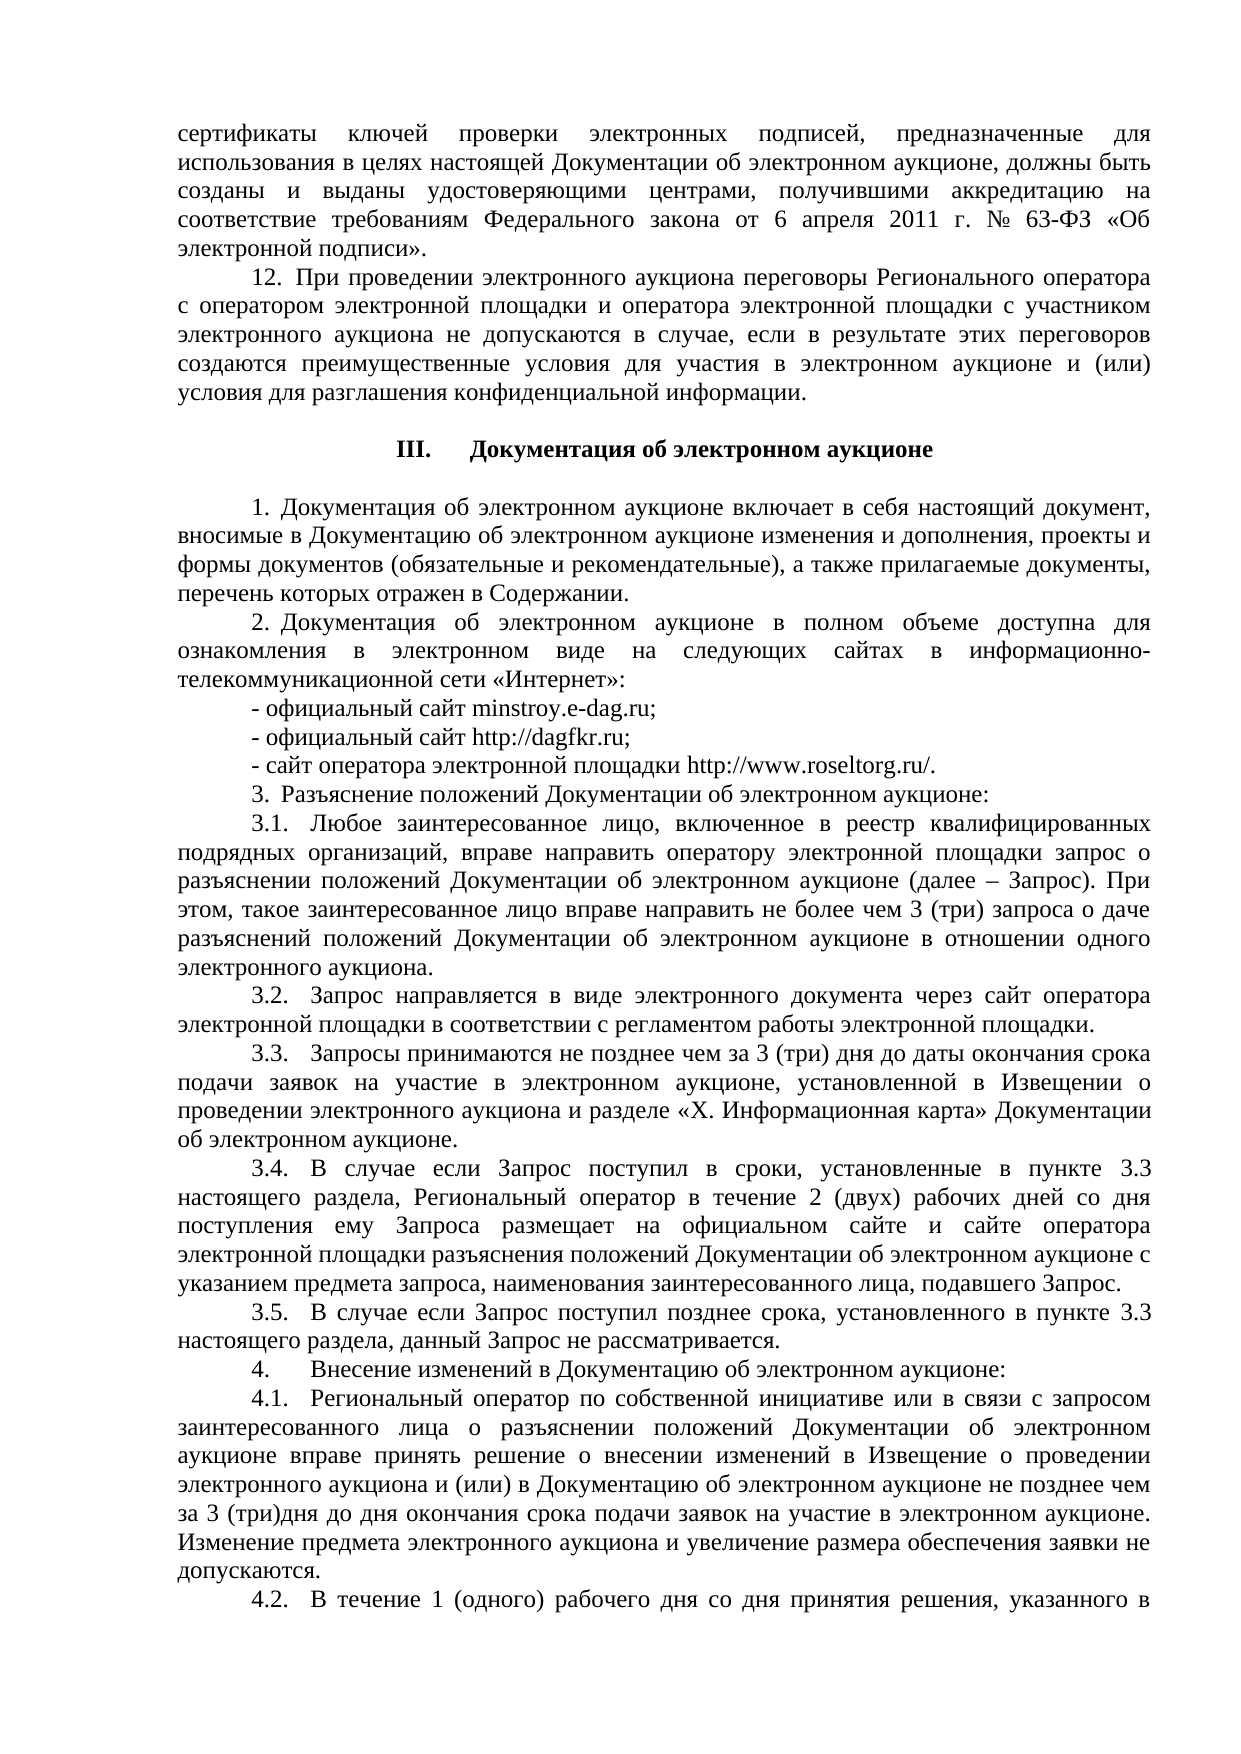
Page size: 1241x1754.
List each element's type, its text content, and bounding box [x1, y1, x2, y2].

subtitle Запрос направляется в виде электронного документа через сайт оператора электронной площадки в соответствии с регламентом работы электронной площадки. [177, 981, 1152, 1038]
subtitle Запросы принимаются не позднее чем за 3 (три) дня до даты окончания срока подачи заявок на участие в электронном аукционе, установленной в Извещении о проведении электронного аукциона и разделе «X. Информационная карта» Документации об электронном аукционе. [177, 1038, 1152, 1153]
subtitle - официальный сайт minstroy.e-dag.ru; [177, 693, 1152, 722]
subtitle Документация об электронном аукционе включает в себя настоящий документ, вносимые в Документацию об электронном аукционе изменения и дополнения, проекты и формы документов (обязательные и рекомендательные), а также прилагаемые документы, перечень которых отражен в Содержании. [177, 492, 1152, 607]
subtitle Внесение изменений в Документацию об электронном аукционе: [177, 1354, 1152, 1383]
list Документация об электронном аукционе [177, 434, 1152, 463]
subtitle Региональный оператор по собственной инициативе или в связи с запросом заинтересованного лица о разъяснении положений Документации об электронном аукционе вправе принять решение о внесении изменений в Извещение о проведении электронного аукциона и (или) в Документацию об электронном аукционе не позднее чем за 3 (три)дня до дня окончания срока подачи заявок на участие в электронном аукционе. Изменение предмета электронного аукциона и увеличение размера обеспечения заявки не допускаются. [177, 1383, 1152, 1584]
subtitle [177, 1584, 1152, 1613]
subtitle Документация об электронном аукционе в полном объеме доступна для ознакомления в электронном виде на следующих сайтах в информационно-телекоммуникационной сети «Интернет»: [177, 607, 1152, 693]
text - сайт оператора электронной площадки http://www.roseltorg.ru/. [177, 751, 1152, 779]
subtitle - официальный сайт http://dagfkr.ru; [177, 722, 1152, 751]
subtitle Разъяснение положений Документации об электронном аукционе: [177, 779, 1152, 808]
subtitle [177, 118, 1152, 262]
subtitle При проведении электронного аукциона переговоры Регионального оператора с оператором электронной площадки и оператора электронной площадки с участником электронного аукциона не допускаются в случае, если в результате этих переговоров создаются преимущественные условия для участия в электронном аукционе и (или) условия для разглашения конфиденциальной информации. [177, 262, 1152, 406]
subtitle Любое заинтересованное лицо, включенное в реестр квалифицированных подрядных организаций, вправе направить оператору электронной площадки запрос о разъяснении положений Документации об электронном аукционе (далее – Запрос). При этом, такое заинтересованное лицо вправе направить не более чем 3 (три) запроса о даче разъяснений положений Документации об электронном аукционе в отношении одного электронного аукциона. [177, 808, 1152, 981]
